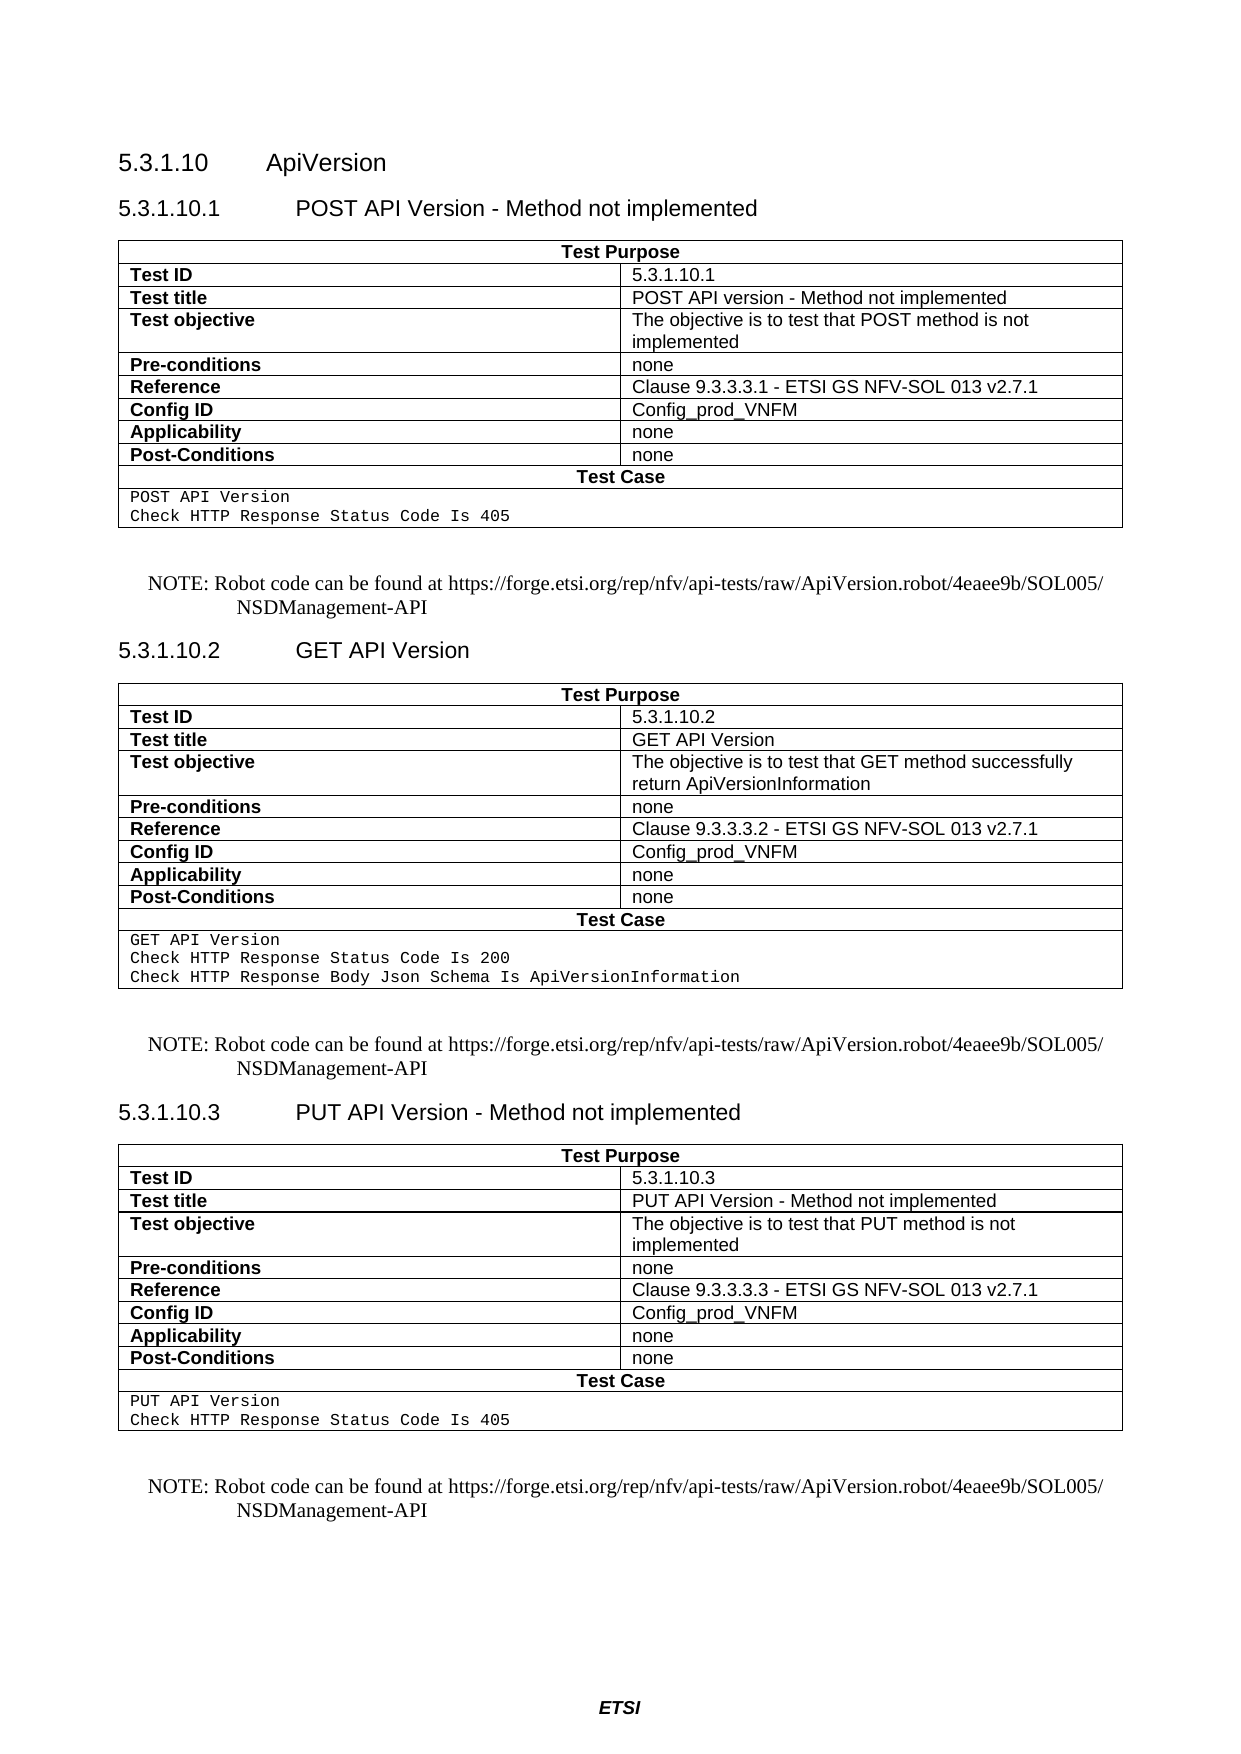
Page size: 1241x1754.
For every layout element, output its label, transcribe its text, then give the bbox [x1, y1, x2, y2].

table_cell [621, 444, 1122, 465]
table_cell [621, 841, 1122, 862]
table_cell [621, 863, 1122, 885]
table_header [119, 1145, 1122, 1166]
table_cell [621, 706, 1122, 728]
text NOTE: Robot code can be found at https://forge.etsi.org/rep/nfv/api-tests/raw/ApiVersion.robot/4eaee9b/SOL005/NSDManagement-API [148, 1032, 1122, 1080]
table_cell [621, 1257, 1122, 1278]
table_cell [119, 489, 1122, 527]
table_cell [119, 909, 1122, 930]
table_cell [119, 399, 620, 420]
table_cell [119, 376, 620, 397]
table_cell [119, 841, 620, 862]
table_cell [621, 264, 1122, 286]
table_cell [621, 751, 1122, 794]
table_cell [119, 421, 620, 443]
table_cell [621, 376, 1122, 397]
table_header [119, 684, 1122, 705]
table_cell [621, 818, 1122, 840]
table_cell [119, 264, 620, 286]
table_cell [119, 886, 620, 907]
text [148, 1474, 1122, 1522]
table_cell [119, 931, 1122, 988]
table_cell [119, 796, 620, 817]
text NOTE: Robot code can be found at https://forge.etsi.org/rep/nfv/api-tests/raw/ApiVersion.robot/4eaee9b/SOL005/NSDManagement-API [148, 571, 1122, 619]
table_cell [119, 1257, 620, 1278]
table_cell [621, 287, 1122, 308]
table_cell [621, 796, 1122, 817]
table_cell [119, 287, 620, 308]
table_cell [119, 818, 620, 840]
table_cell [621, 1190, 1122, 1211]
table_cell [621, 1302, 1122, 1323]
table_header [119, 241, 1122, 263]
subtitle 5.3.1.10.2 GET API Version [118, 637, 1122, 664]
subtitle 5.3.1.10 ApiVersion [118, 148, 1122, 176]
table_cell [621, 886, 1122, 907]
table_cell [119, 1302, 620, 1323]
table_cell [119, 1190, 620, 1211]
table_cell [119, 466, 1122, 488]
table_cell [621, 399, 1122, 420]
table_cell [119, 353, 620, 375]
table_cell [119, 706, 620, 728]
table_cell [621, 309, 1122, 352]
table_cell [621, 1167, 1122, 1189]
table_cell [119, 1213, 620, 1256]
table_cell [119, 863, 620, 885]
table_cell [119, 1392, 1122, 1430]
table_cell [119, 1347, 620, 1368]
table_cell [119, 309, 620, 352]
subtitle 5.3.1.10.3 PUT API Version - Method not implemented [118, 1098, 1122, 1125]
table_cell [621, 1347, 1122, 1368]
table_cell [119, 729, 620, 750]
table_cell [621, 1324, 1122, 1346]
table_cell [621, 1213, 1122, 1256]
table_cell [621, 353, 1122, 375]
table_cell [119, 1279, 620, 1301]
subtitle 5.3.1.10.1 POST API Version - Method not implemented [118, 195, 1122, 222]
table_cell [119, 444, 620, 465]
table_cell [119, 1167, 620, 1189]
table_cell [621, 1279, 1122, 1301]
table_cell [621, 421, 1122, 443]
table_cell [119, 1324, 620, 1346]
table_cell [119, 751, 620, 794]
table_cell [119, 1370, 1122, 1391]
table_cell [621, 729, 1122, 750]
